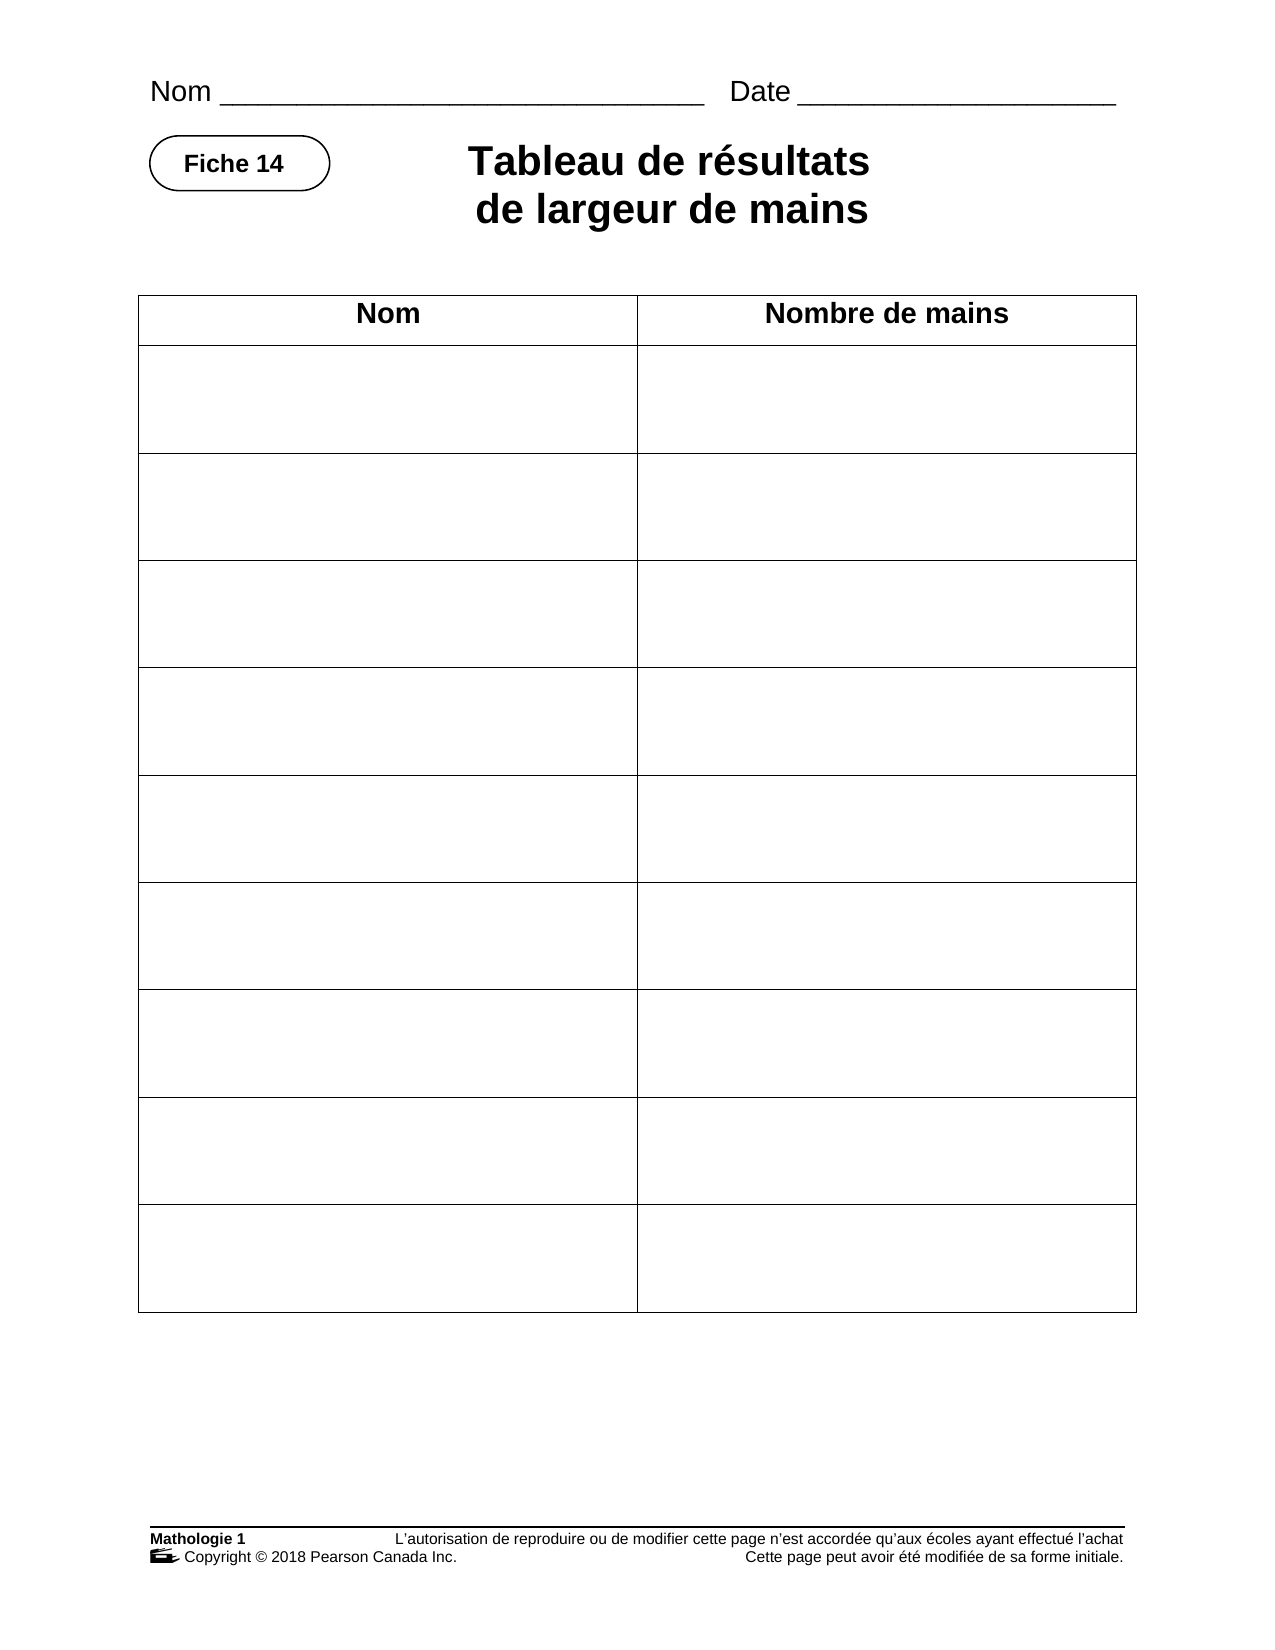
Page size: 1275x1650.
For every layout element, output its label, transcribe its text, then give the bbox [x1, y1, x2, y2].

table_cell [638, 668, 1136, 774]
table_cell [139, 1205, 637, 1312]
table_cell [638, 346, 1136, 452]
table_cell [139, 561, 637, 667]
table_cell [139, 454, 637, 560]
text Tableau de résultats de largeur de mains [150, 136, 1125, 232]
table_header Nom [139, 296, 637, 345]
table_cell [638, 1205, 1136, 1312]
table_cell [638, 883, 1136, 989]
table_cell [638, 776, 1136, 882]
table_cell [139, 346, 637, 452]
table_cell [638, 990, 1136, 1097]
table_cell [638, 454, 1136, 560]
table_cell [638, 561, 1136, 667]
picture [150, 1548, 180, 1563]
table_cell [139, 883, 637, 989]
table_header Nombre de mains [638, 296, 1136, 345]
table_cell [139, 776, 637, 882]
table_cell [139, 990, 637, 1097]
table_cell [139, 668, 637, 774]
table_cell [638, 1098, 1136, 1204]
table_cell [139, 1098, 637, 1204]
